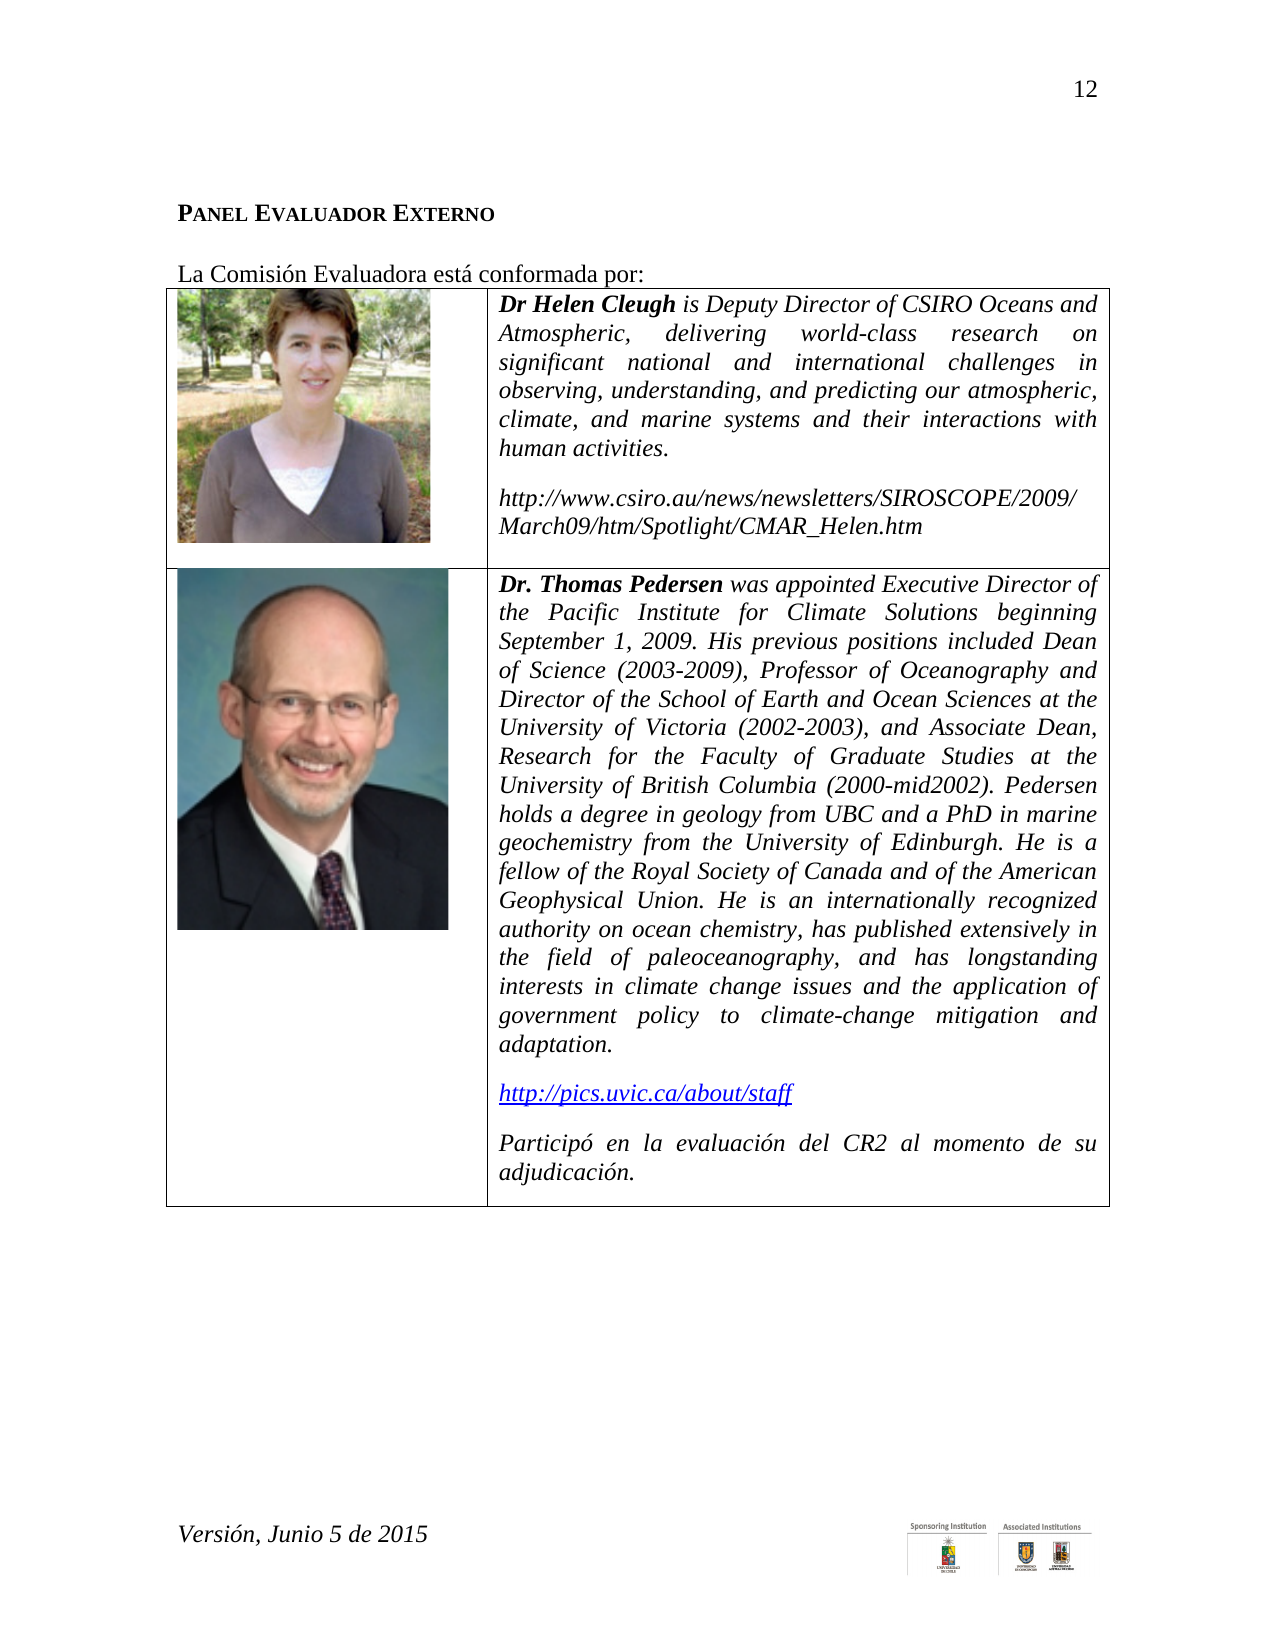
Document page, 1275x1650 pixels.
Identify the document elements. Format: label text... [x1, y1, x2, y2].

table_cell Dr. Thomas Pedersen was appointed Executive Director of the Pacific Institute for Climate Solutions beginning September 1, 2009. His previous positions included Dean of Science (2003-2009), Professor of Oceanography and Director of the School of Earth and Ocean Sciences at the University of Victoria (2002-2003), and Associate Dean, Research for the Faculty of Graduate Studies at the University of British Columbia (2000-mid2002). Pedersen holds a degree in geology from UBC and a PhD in marine geochemistry from the University of Edinburgh. He is a fellow of the Royal Society of Canada and of the American Geophysical Union. He is an internationally recognized authority on ocean chemistry, has published extensively in the field of paleoceanography, and has longstanding interests in climate change issues and the application of government policy to climate-change mitigation and adaptation. http://pics.uvic.ca/about/staff Participó en la evaluación del CR2 al momento de su adjudicación. [488, 569, 1109, 1206]
picture [177, 289, 431, 543]
text La Comisión Evaluadora está conformada por: [177, 259, 1098, 288]
picture [177, 568, 449, 930]
table_header Dr Helen Cleugh is Deputy Director of CSIRO Oceans and Atmospheric, delivering world-class research on significant national and international challenges in observing, understanding, and predicting our atmospheric, climate, and marine systems and their interactions with human activities. http://www.csiro.au/news/newsletters/SIROSCOPE/2009/March09/htm/Spotlight/CMAR_Helen.htm [488, 289, 1109, 568]
picture [903, 1519, 1103, 1577]
table_cell [167, 569, 487, 1206]
table_header [167, 289, 487, 568]
subtitle Panel Evaluador Externo [177, 198, 1098, 226]
